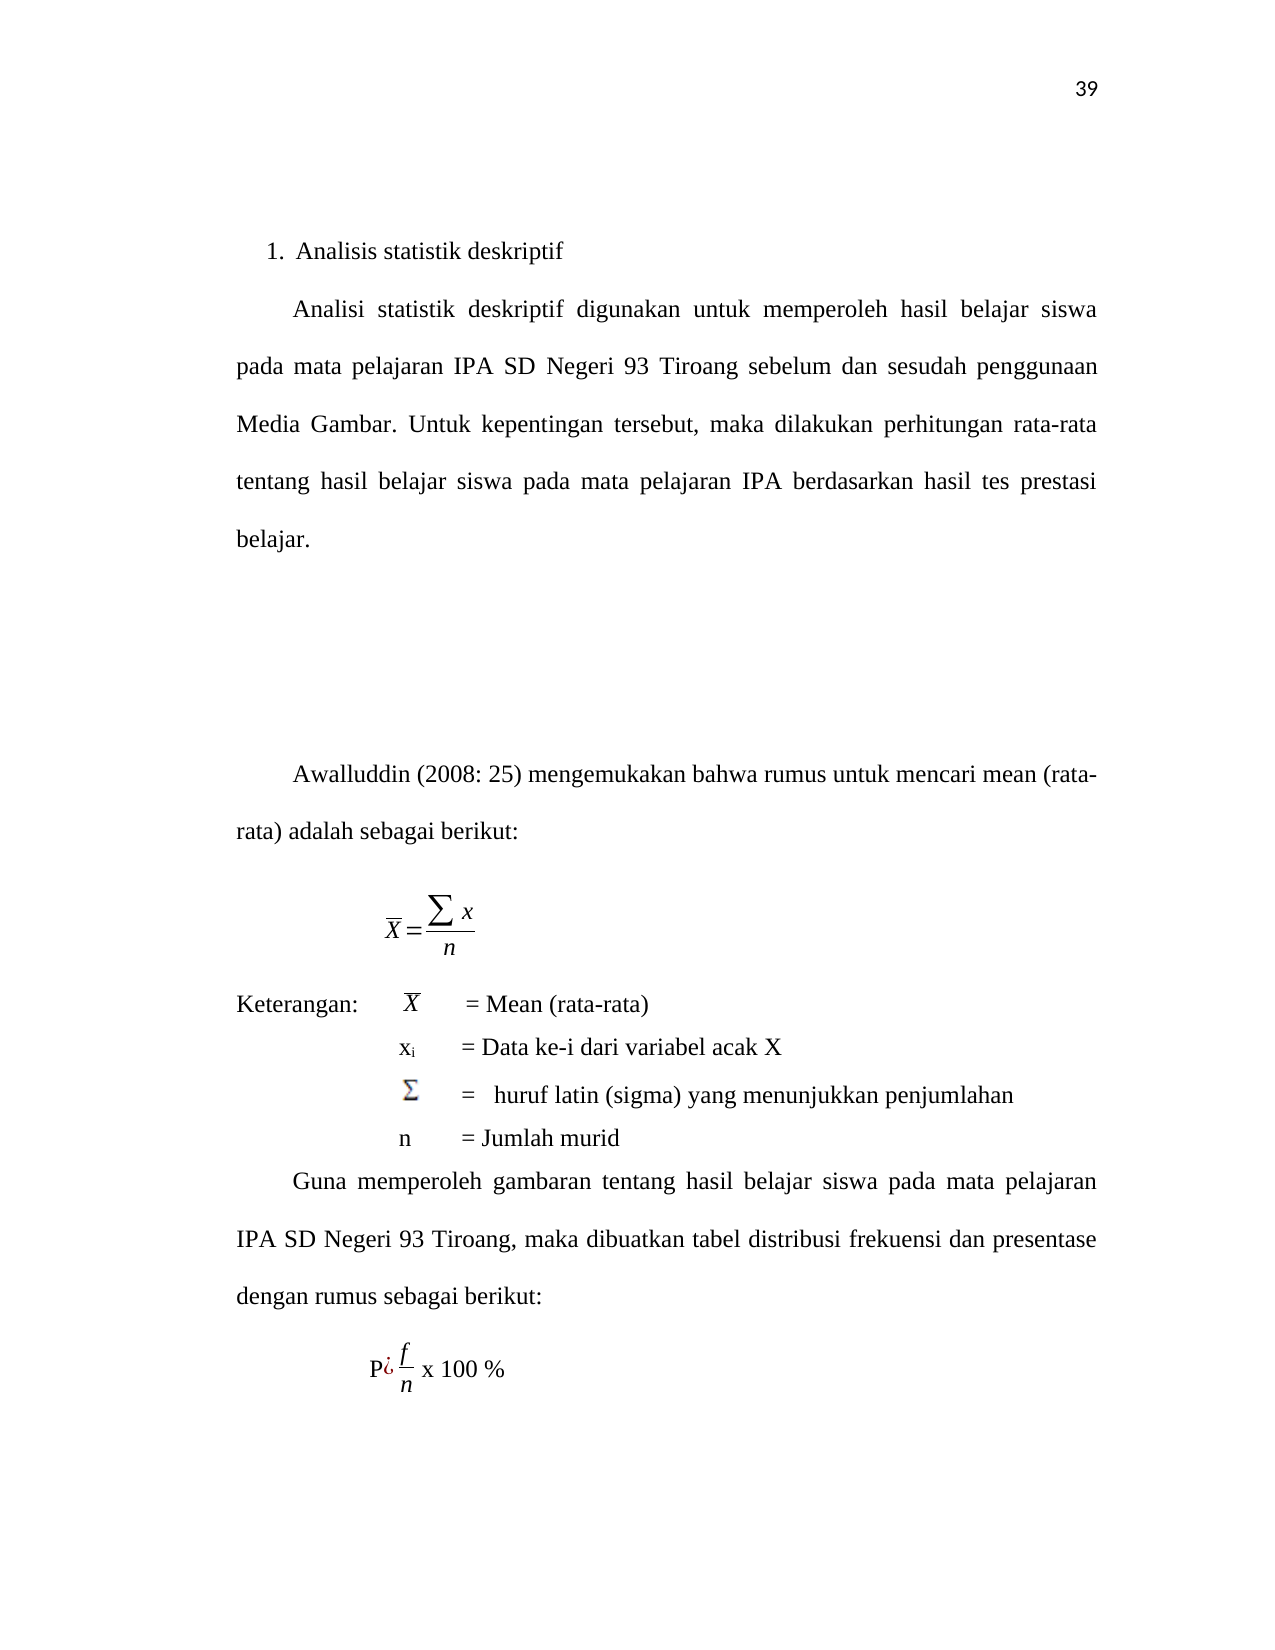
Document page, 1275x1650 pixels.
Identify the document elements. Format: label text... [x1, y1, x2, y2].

text P x 100 % [369, 1339, 1097, 1398]
picture [398, 1075, 423, 1104]
text Guna memperoleh gambaran tentang hasil belajar siswa pada mata pelajaran IPA SD Negeri 93 Tiroang, maka dibuatkan tabel distribusi frekuensi dan presentase dengan rumus sebagai berikut: [236, 1166, 1098, 1310]
text Awalluddin (2008: 25) mengemukakan bahwa rumus untuk mencari mean (rata-rata) adalah sebagai berikut: [236, 759, 1098, 845]
text Analisi statistik deskriptif digunakan untuk memperoleh hasil belajar siswa pada mata pelajaran IPA SD Negeri 93 Tiroang sebelum dan sesudah penggunaan Media Gambar. Untuk kepentingan tersebut, maka dilakukan perhitungan rata-rata tentang hasil belajar siswa pada mata pelajaran IPA berdasarkan hasil tes prestasi belajar. [236, 294, 1098, 552]
text n = Jumlah murid [236, 1123, 1098, 1152]
text xi = Data ke-i dari variabel acak X [236, 1032, 1098, 1061]
text Keterangan: = Mean (rata-rata) [236, 989, 1098, 1018]
text = huruf latin (sigma) yang menunjukkan penjumlahan [236, 1075, 1098, 1109]
list Analisis statistik deskriptif [266, 236, 1098, 265]
